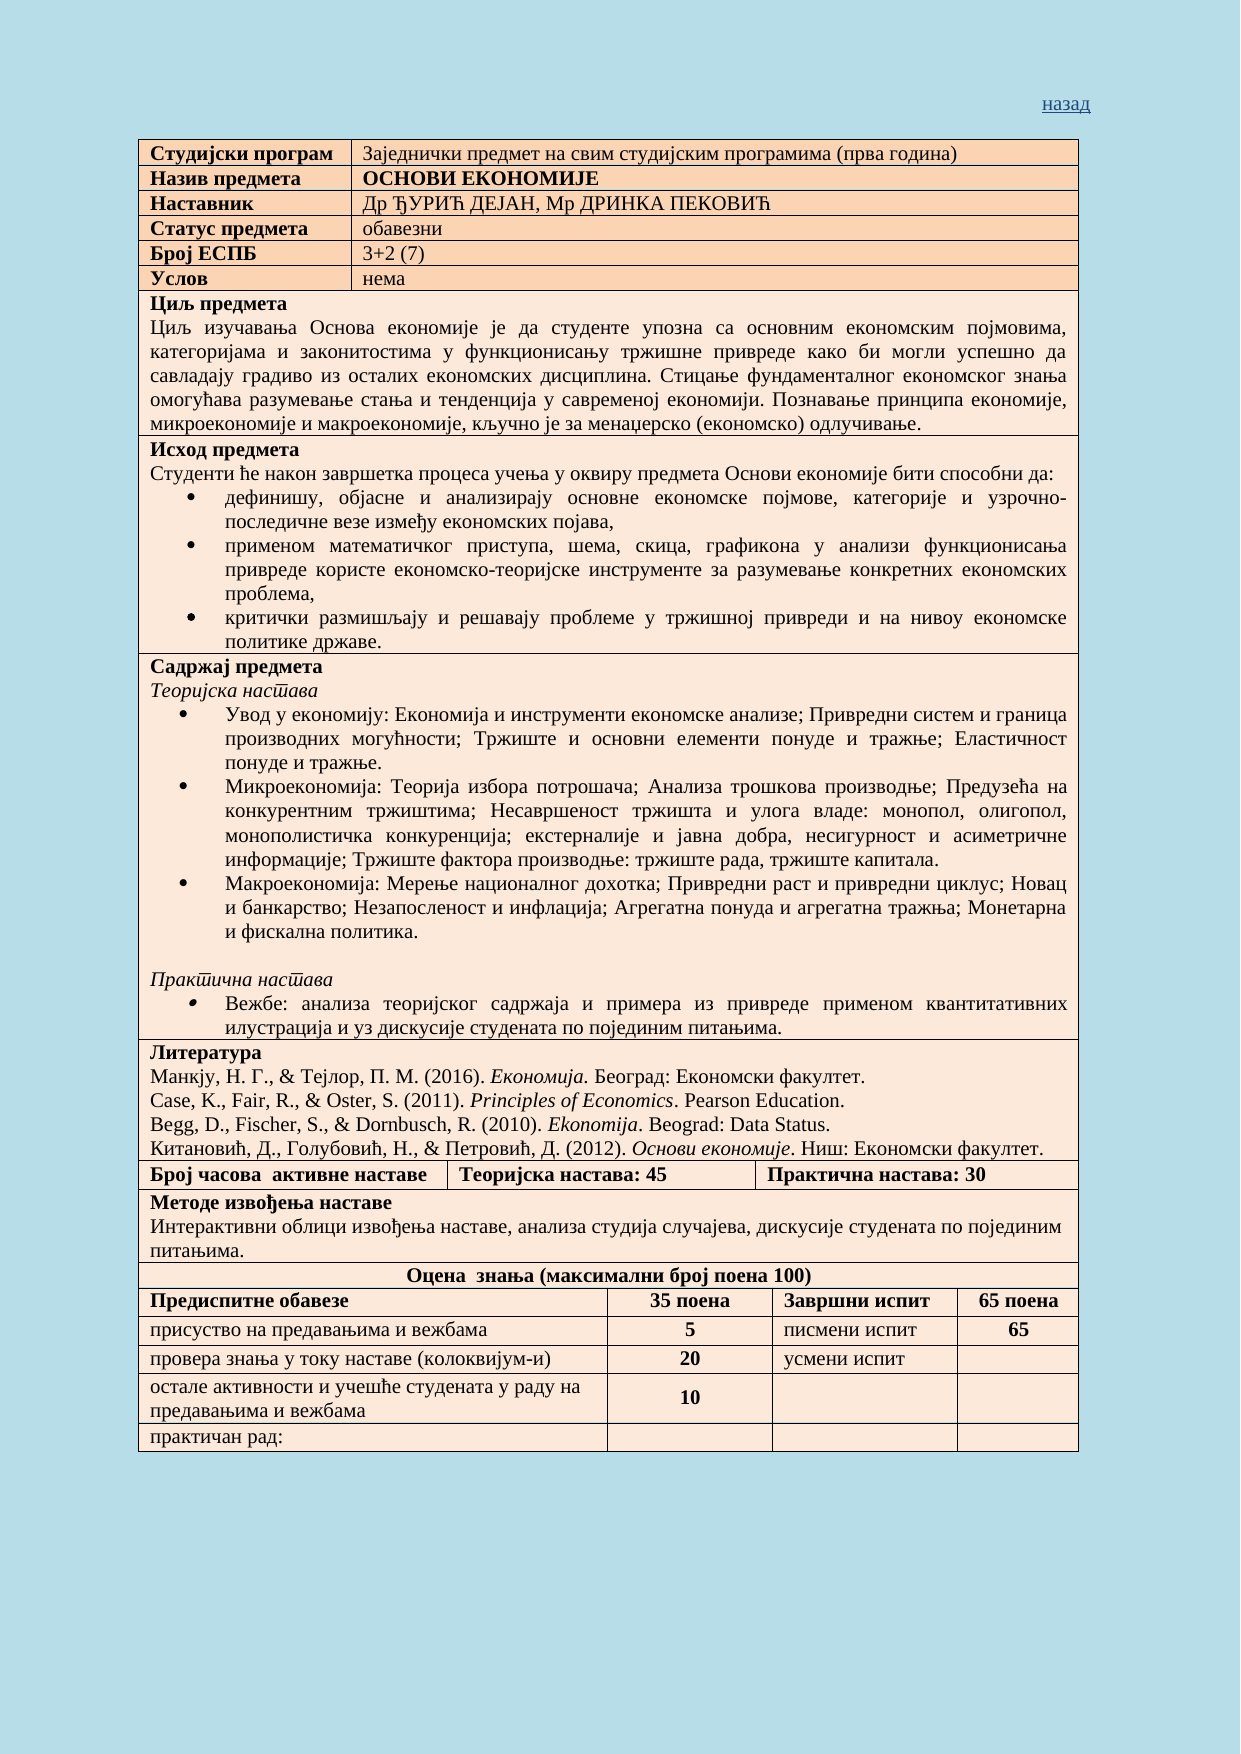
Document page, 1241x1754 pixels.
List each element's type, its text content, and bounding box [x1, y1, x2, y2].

table_cell [773, 1424, 957, 1451]
table_cell Оцена знања (максимални број поена 100) [139, 1263, 1078, 1287]
table_cell 35 поена [608, 1289, 772, 1316]
table_cell Циљ предмета Циљ изучавања Основа економије је да студенте упозна са основним економским појмовима, категоријама и законитостима у функционисању тржишне привреде како би могли успешно да савладају градиво из осталих економских дисциплина. Стицање фундаменталног економског знања омогућава разумевање стања и тенденција у савременој економији. Познавање принципа економије, микроекономије и макроекономије, кључно је за менаџерско (економско) одлучивање. [139, 291, 1078, 435]
table_cell Методе извођења наставе Интерактивни облици извођења наставе, анализа студија случајева, дискусије студената по појединим питањима. [139, 1190, 1078, 1262]
table_cell усмени испит [773, 1346, 957, 1373]
table_cell Услов [139, 266, 351, 290]
table_cell 10 [608, 1374, 772, 1422]
table_cell ОСНОВИ ЕКОНОМИЈЕ [352, 166, 1078, 189]
table_cell 3+2 (7) [352, 241, 1078, 265]
table_cell Садржај предмета Теоријска настава Увод у економију: Економија и инструменти економске анализе; Привредни систем и граница производних могућности; Тржиште и основни елементи понуде и тражње; Еластичност понуде и тражње. Микроекономија: Теорија избора потрошача; Анализа трошкова производње; Предузећа на конкурентним тржиштима; Несавршеност тржишта и улога владе: монопол, олигопол, монополистичка конкуренција; екстерналије и јавна добра, несигурност и асиметричне информације; Тржиште фактора производње: тржиште рада, тржиште капитала. Макроекономија: Мерење националног дохотка; Привредни раст и привредни циклус; Новац и банкарство; Незапосленост и инфлација; Агрегатна понуда и агрегатна тражња; Монетарна и фискална политика. Практична настава Вежбе: анализа теоријског садржаја и примера из привреде применом квантитативних илустрација и уз дискусије студената по појединим питањима. [139, 654, 1078, 1039]
table_cell остале активности и учешће студената у раду на предавањима и вежбама [139, 1374, 607, 1422]
table_cell обавезни [352, 216, 1078, 240]
table_cell [773, 1374, 957, 1422]
table_cell писмени испит [773, 1317, 957, 1345]
text назад [150, 91, 1090, 115]
table_cell Др ЂУРИЋ ДЕЈАН, Мр ДРИНКА ПЕКОВИЋ [352, 191, 1078, 215]
table_cell провера знања у току наставе (колоквијум-и) [139, 1346, 607, 1373]
table_cell присуство на предавањима и вежбама [139, 1317, 607, 1345]
table_cell нема [352, 266, 1078, 290]
table_cell [608, 1424, 772, 1451]
table_cell 65 [958, 1317, 1078, 1345]
table_cell Број часова активне наставе [139, 1161, 447, 1189]
table_cell Литература Манкју, Н. Г., & Тејлор, П. М. (2016). Економија. Београд: Економски факултет. Case, K., Fair, R., & Oster, S. (2011). Principles of Economics. Pearson Education. Begg, D., Fischer, S., & Dornbusch, R. (2010). Ekonomija. Beograd: Data Status. Китановић, Д., Голубовић, Н., & Петровић, Д. (2012). Основи економије. Ниш: Економски факултет. [139, 1040, 1078, 1160]
table_cell [958, 1374, 1078, 1422]
table_cell Теоријска настава: 45 [448, 1161, 755, 1189]
table_cell Исход предмета Студенти ће након завршетка процеса учења у оквиру предмета Основи економије бити способни да: дефинишу, објасне и анализирају основне економске појмове, категорије и узрочно-последичне везе између економских појава, применом математичког приступа, шема, скица, графикона у анализи функционисања привреде користе економско-теоријске инструменте за разумевање конкретних економских проблема, критички размишљају и решавају проблеме у тржишној привреди и на нивоу економске политике државе. [139, 436, 1078, 653]
table_header Студијски програм [139, 140, 351, 164]
table_cell Завршни испит [773, 1289, 957, 1316]
table_cell практичан рад: [139, 1424, 607, 1451]
table_cell Назив предмета [139, 166, 351, 189]
table_cell Статус предмета [139, 216, 351, 240]
table_cell 65 поена [958, 1289, 1078, 1316]
table_cell 5 [608, 1317, 772, 1345]
table_cell Предиспитне обавезе [139, 1289, 607, 1316]
table_header Заједнички предмет на свим студијским програмима (прва година) [352, 140, 1078, 164]
table_cell [958, 1424, 1078, 1451]
table_cell Наставник [139, 191, 351, 215]
table_cell 20 [608, 1346, 772, 1373]
table_cell Практична настава: 30 [756, 1161, 1078, 1189]
table_cell [958, 1346, 1078, 1373]
table_cell Број ЕСПБ [139, 241, 351, 265]
